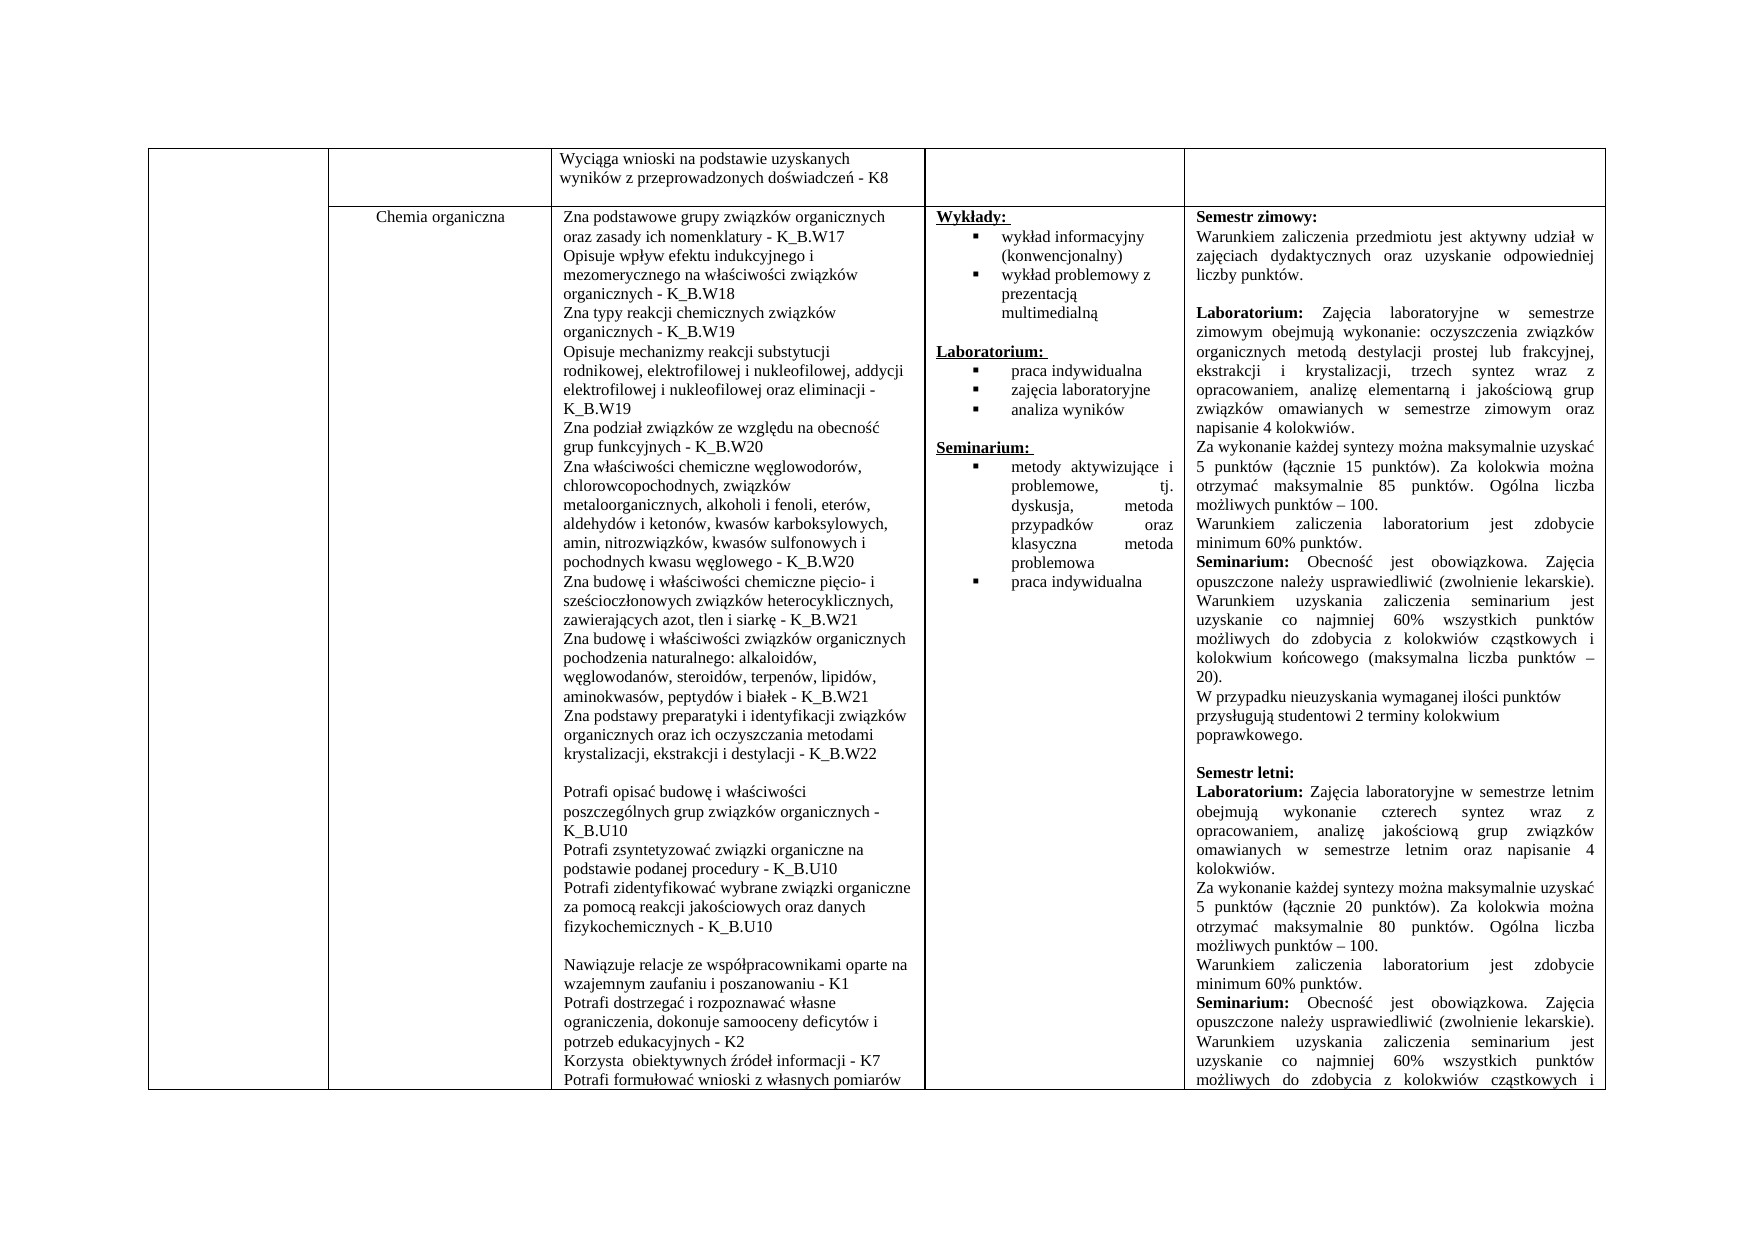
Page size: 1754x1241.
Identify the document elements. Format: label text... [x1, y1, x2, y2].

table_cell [552, 207, 924, 1089]
table_cell Chemia organiczna [329, 207, 551, 1089]
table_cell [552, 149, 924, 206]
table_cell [1185, 207, 1605, 1089]
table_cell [926, 207, 1184, 1089]
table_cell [926, 149, 1184, 206]
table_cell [1185, 149, 1605, 206]
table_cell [329, 149, 551, 206]
